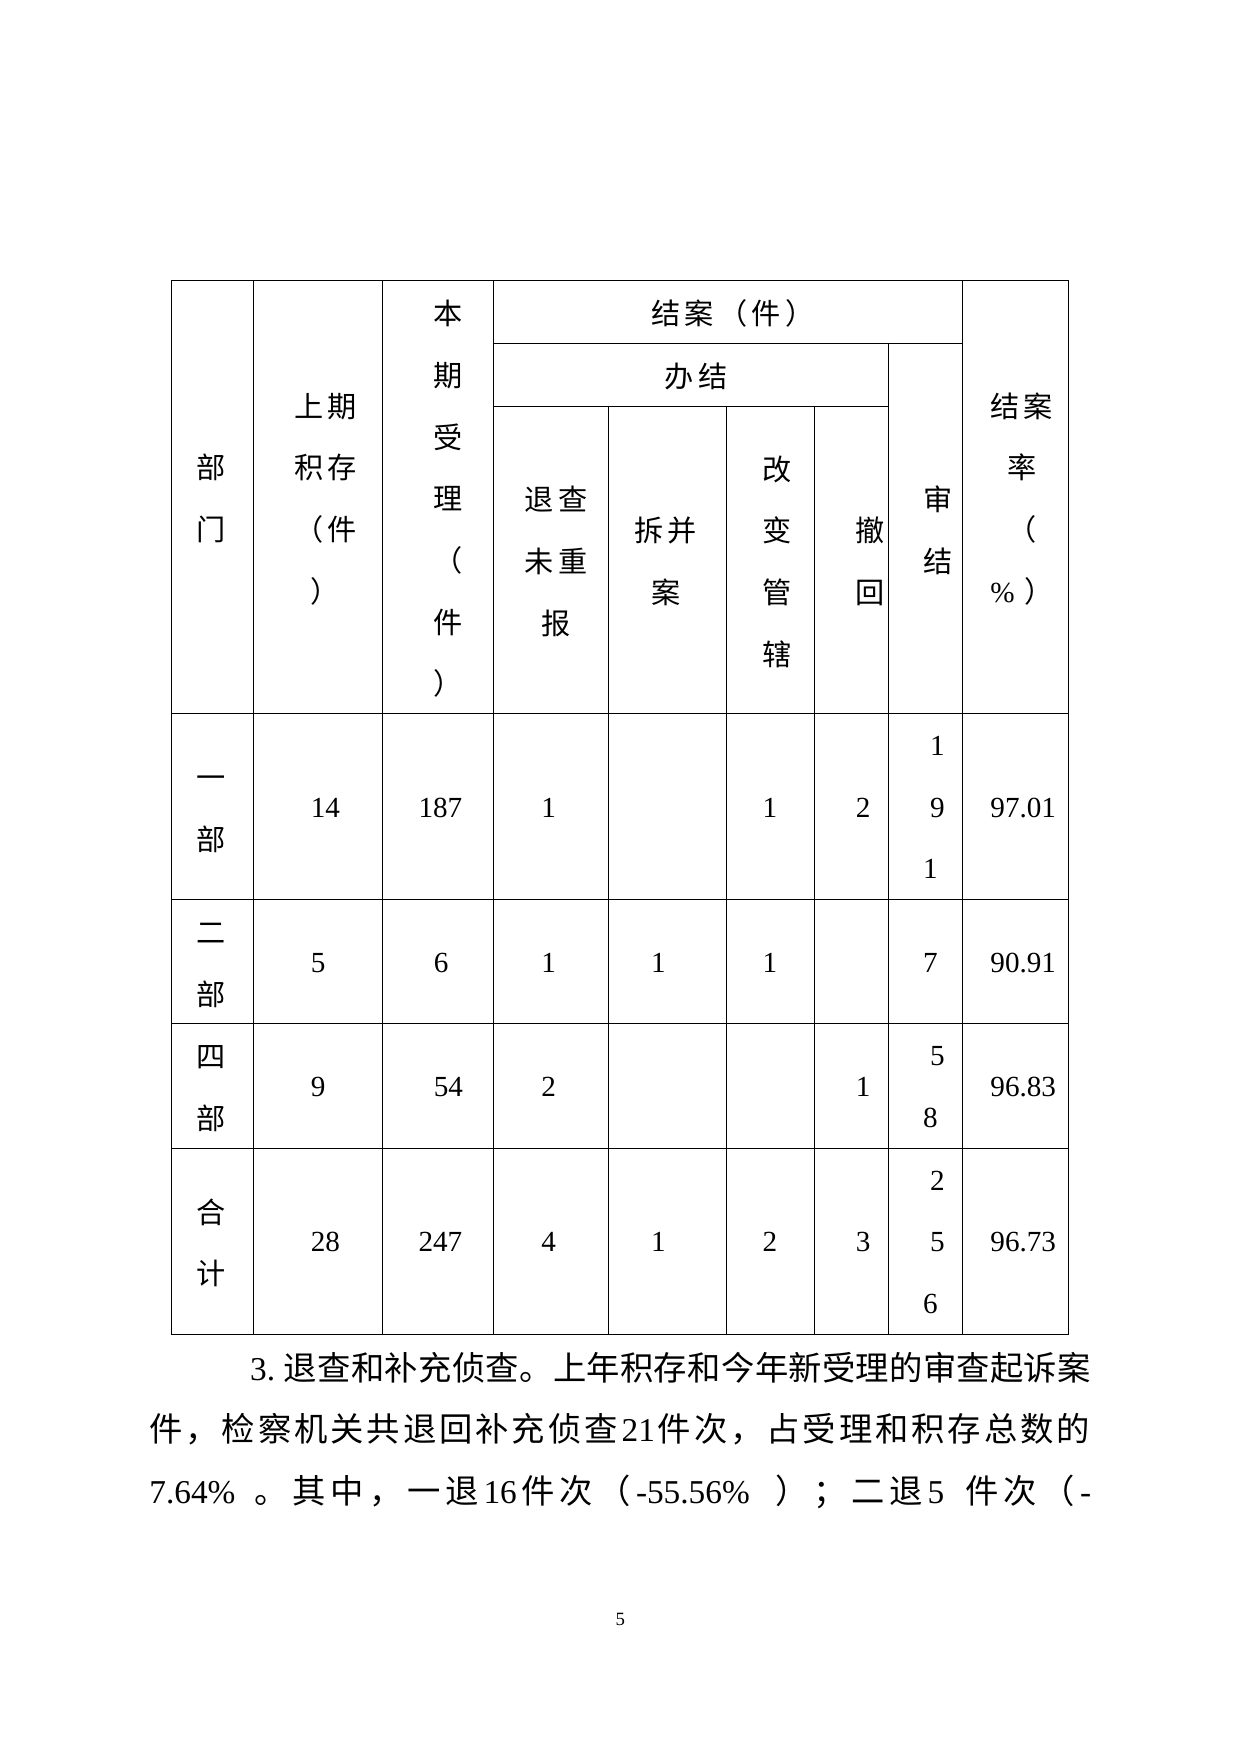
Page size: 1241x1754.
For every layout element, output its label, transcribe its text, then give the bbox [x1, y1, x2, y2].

table_cell 1 [727, 714, 814, 899]
table_cell 1 [609, 900, 726, 1023]
table_cell [727, 1024, 814, 1148]
table_cell 54 [383, 1024, 493, 1148]
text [149, 1335, 1091, 1520]
table_cell 1 [727, 900, 814, 1023]
table_cell 2 [815, 714, 888, 899]
table_cell [815, 900, 888, 1023]
table_cell 1 [494, 714, 608, 899]
table_cell 97.01 [963, 714, 1068, 899]
table_cell 6 [383, 900, 493, 1023]
table_cell 247 [383, 1149, 493, 1334]
table_cell 1 [494, 900, 608, 1023]
table_cell 1 [815, 1024, 888, 1148]
table_cell 退查未重报 [494, 407, 608, 713]
table_cell [609, 1024, 726, 1148]
table_cell 187 [383, 714, 493, 899]
table_cell 拆并案 [609, 407, 726, 713]
table_cell 96.73 [963, 1149, 1068, 1334]
table_cell 审结 [889, 344, 962, 713]
table_cell [609, 714, 726, 899]
table_header 部门 [172, 281, 253, 713]
table_header 结案率（%） [963, 281, 1068, 713]
table_cell 撤回 [815, 407, 888, 713]
table_cell 合计 [172, 1149, 253, 1334]
table_cell 2 [494, 1024, 608, 1148]
table_header 上期积存（件） [254, 281, 382, 713]
table_cell 3 [815, 1149, 888, 1334]
table_cell 改变管辖 [727, 407, 814, 713]
table_cell 9 [254, 1024, 382, 1148]
table_cell 7 [889, 900, 962, 1023]
table_cell 5 [254, 900, 382, 1023]
table_cell 28 [254, 1149, 382, 1334]
table_cell 14 [254, 714, 382, 899]
table_cell 96.83 [963, 1024, 1068, 1148]
table_cell 2 [727, 1149, 814, 1334]
table_cell 1 [609, 1149, 726, 1334]
table_cell 90.91 [963, 900, 1068, 1023]
table_cell 一部 [172, 714, 253, 899]
table_cell 4 [494, 1149, 608, 1334]
